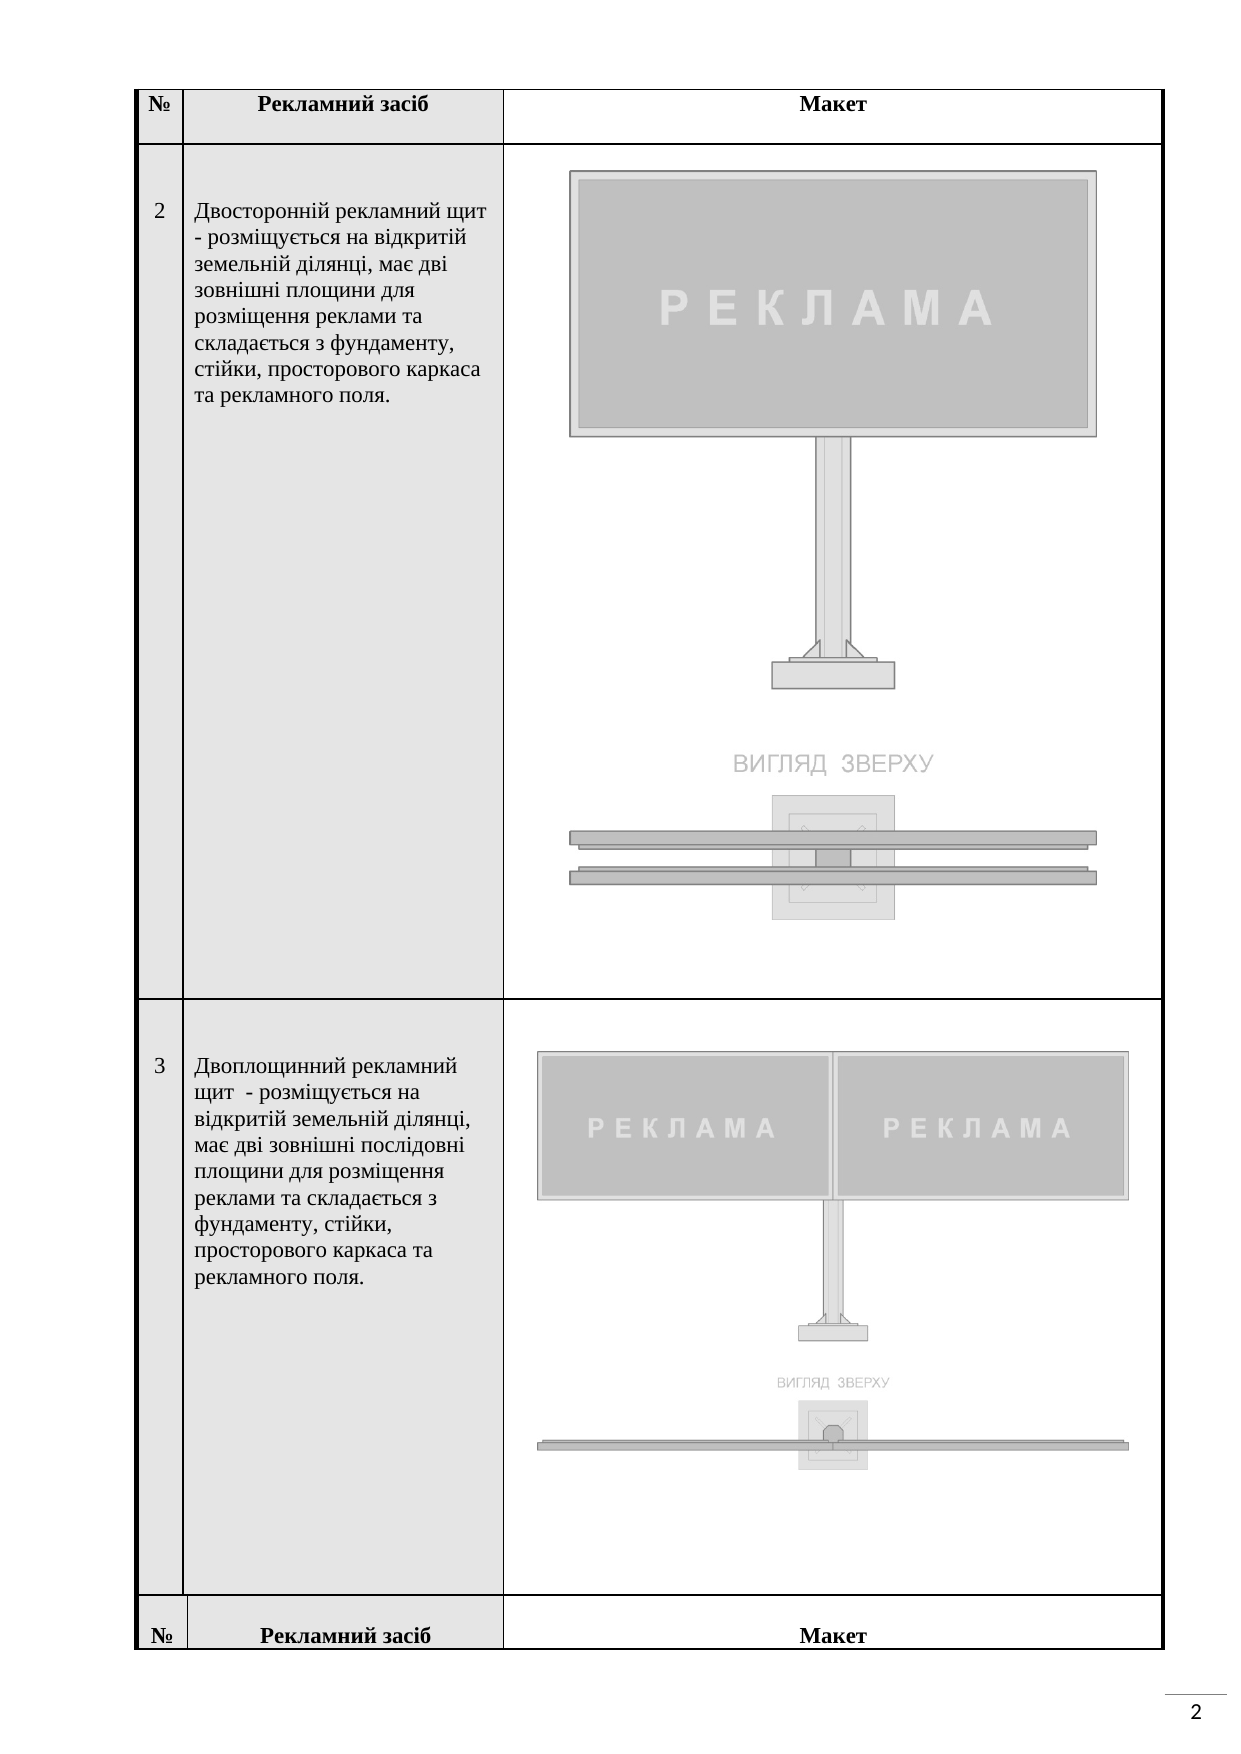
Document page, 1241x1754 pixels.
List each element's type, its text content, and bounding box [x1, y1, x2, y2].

table_cell Рекламний засіб [188, 1596, 503, 1648]
picture [569, 170, 1097, 920]
table_cell [504, 1000, 1161, 1594]
table_cell 2 [139, 145, 182, 998]
table_cell № [139, 90, 182, 143]
table_cell № [139, 1596, 187, 1648]
table_cell Двосторонній рекламний щит - розміщується на відкритій земельній ділянці, має дві зовнішні площини для розміщення реклами та складається з фундаменту, стійки, просторового каркаса та рекламного поля. [184, 145, 503, 998]
table_cell Макет [504, 90, 1161, 143]
table_cell [504, 145, 1161, 998]
table_cell Двоплощинний рекламний щит - розміщується на відкритій земельній ділянці, має дві зовнішні послідовні площини для розміщення реклами та складається з фундаменту, стійки, просторового каркаса та рекламного поля. [184, 1000, 503, 1594]
table_cell 3 [139, 1000, 182, 1594]
table_cell Рекламний засіб [184, 90, 503, 143]
table_cell Макет [504, 1596, 1161, 1648]
picture [537, 1051, 1129, 1470]
